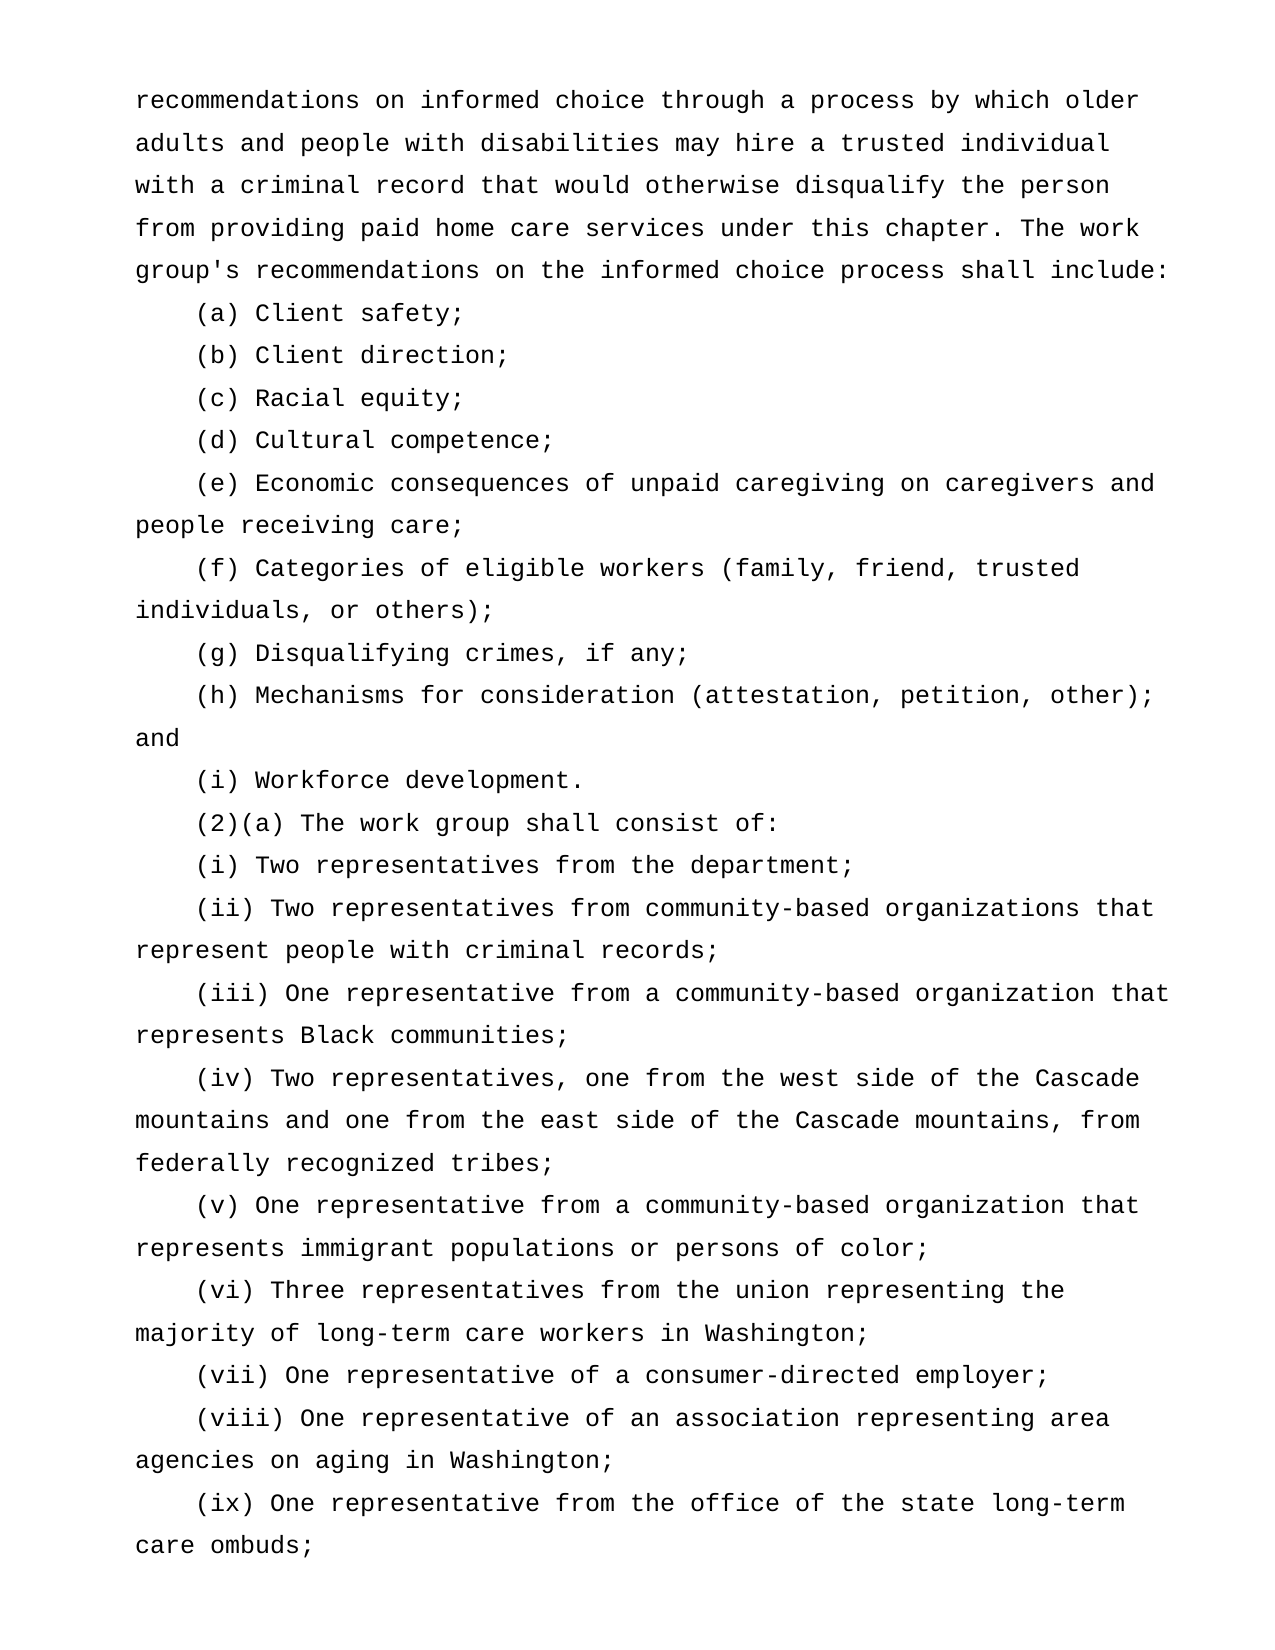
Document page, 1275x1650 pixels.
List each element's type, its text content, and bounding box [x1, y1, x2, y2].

text (c) Racial equity; [135, 372, 1170, 415]
text (vii) One representative of a consumer-directed employer; [135, 1350, 1170, 1392]
text (b) Client direction; [135, 330, 1170, 372]
text (i) Two representatives from the department; [135, 840, 1170, 882]
text (iv) Two representatives, one from the west side of the Cascade mountains and one from the east side of the Cascade mountains, from federally recognized tribes; [135, 1052, 1170, 1180]
text (g) Disqualifying crimes, if any; [135, 627, 1170, 670]
text (iii) One representative from a community-based organization that represents Black communities; [135, 967, 1170, 1052]
text (v) One representative from a community-based organization that represents immigrant populations or persons of color; [135, 1180, 1170, 1265]
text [135, 75, 1170, 287]
text (2)(a) The work group shall consist of: [135, 797, 1170, 840]
text (i) Workforce development. [135, 755, 1170, 797]
text (viii) One representative of an association representing area agencies on aging in Washington; [135, 1392, 1170, 1477]
text (h) Mechanisms for consideration (attestation, petition, other); and [135, 670, 1170, 755]
text (f) Categories of eligible workers (family, friend, trusted individuals, or others); [135, 542, 1170, 627]
text (ix) One representative from the office of the state long-term care ombuds; [135, 1477, 1170, 1562]
text (d) Cultural competence; [135, 415, 1170, 457]
text (ii) Two representatives from community-based organizations that represent people with criminal records; [135, 882, 1170, 967]
text (a) Client safety; [135, 287, 1170, 330]
text (vi) Three representatives from the union representing the majority of long-term care workers in Washington; [135, 1265, 1170, 1350]
text (e) Economic consequences of unpaid caregiving on caregivers and people receiving care; [135, 457, 1170, 542]
